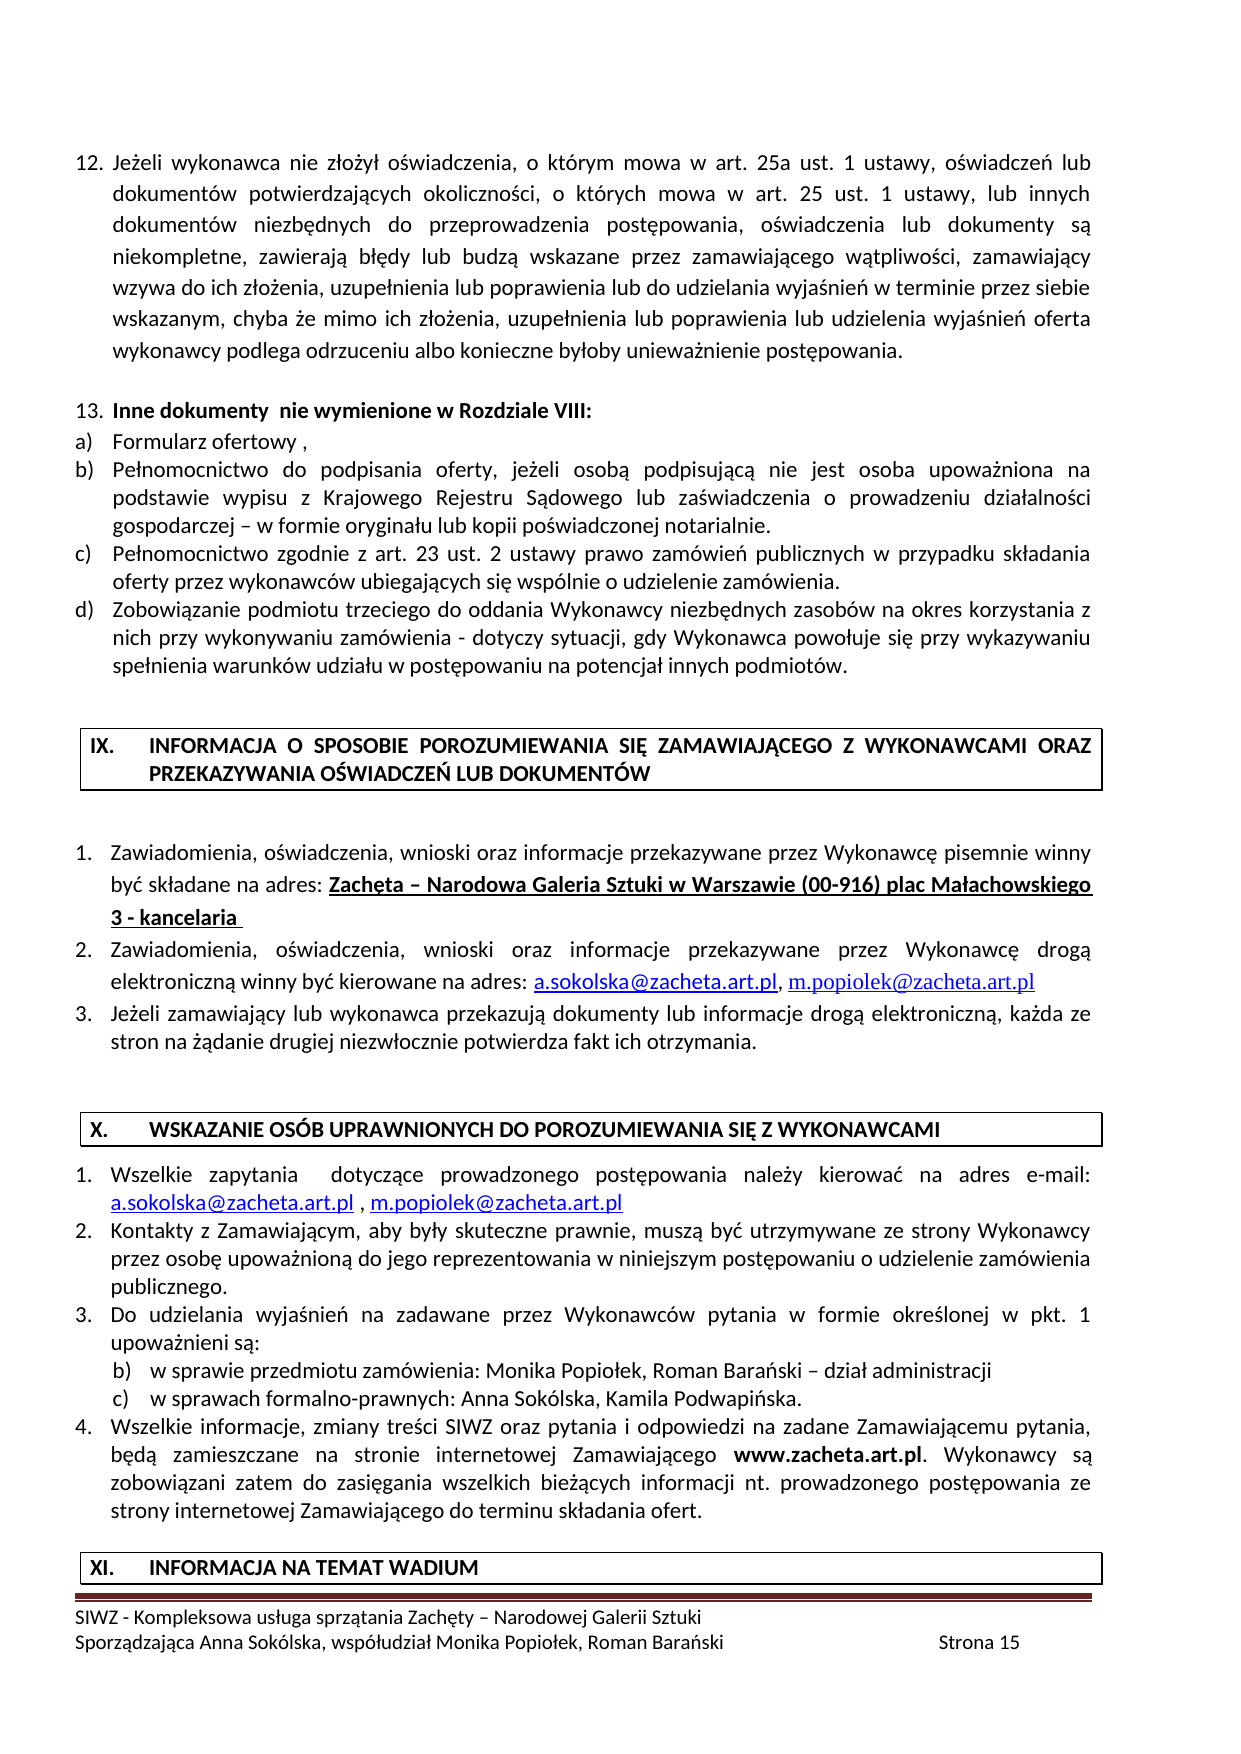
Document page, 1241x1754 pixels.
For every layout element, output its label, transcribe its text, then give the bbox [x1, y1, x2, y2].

list Pełnomocnictwo zgodnie z art. 23 ust. 2 ustawy prawo zamówień publicznych w przypadku składania oferty przez wykonawców ubiegających się wspólnie o udzielenie zamówienia. [75, 539, 1092, 595]
subtitle w sprawie przedmiotu zamówienia: Monika Popiołek, Roman Barański – dział administracji [112, 1356, 1092, 1384]
subtitle Zawiadomienia, oświadczenia, wnioski oraz informacje przekazywane przez Wykonawcę drogą elektroniczną winny być kierowane na adres: a.sokolska@zacheta.art.pl, m.popiolek@zacheta.art.pl [75, 935, 1092, 995]
subtitle Wszelkie informacje, zmiany treści SIWZ oraz pytania i odpowiedzi na zadane Zamawiającemu pytania, będą zamieszczane na stronie internetowej Zamawiającego www.zacheta.art.pl. Wykonawcy są zobowiązani zatem do zasięgania wszelkich bieżących informacji nt. prowadzonego postępowania ze strony internetowej Zamawiającego do terminu składania ofert. [75, 1412, 1092, 1524]
list WSKAZANIE OSÓB UPRAWNIONYCH DO POROZUMIEWANIA SIĘ Z WYKONAWCAMI [81, 1113, 1101, 1145]
list INFORMACJA O SPOSOBIE POROZUMIEWANIA SIĘ ZAMAWIAJĄCEGO Z WYKONAWCAMI ORAZ PRZEKAZYWANIA OŚWIADCZEŃ LUB DOKUMENTÓW [81, 729, 1101, 789]
list Pełnomocnictwo do podpisania oferty, jeżeli osobą podpisującą nie jest osoba upoważniona na podstawie wypisu z Krajowego Rejestru Sądowego lub zaświadczenia o prowadzeniu działalności gospodarczej – w formie oryginału lub kopii poświadczonej notarialnie. [75, 455, 1092, 539]
subtitle Jeżeli zamawiający lub wykonawca przekazują dokumenty lub informacje drogą elektroniczną, każda ze stron na żądanie drugiej niezwłocznie potwierdza fakt ich otrzymania. [75, 999, 1092, 1055]
list Jeżeli wykonawca nie złożył oświadczenia, o którym mowa w art. 25a ust. 1 ustawy, oświadczeń lub dokumentów potwierdzających okoliczności, o których mowa w art. 25 ust. 1 ustawy, lub innych dokumentów niezbędnych do przeprowadzenia postępowania, oświadczenia lub dokumenty są niekompletne, zawierają błędy lub budzą wskazane przez zamawiającego wątpliwości, zamawiający wzywa do ich złożenia, uzupełnienia lub poprawienia lub do udzielania wyjaśnień w terminie przez siebie wskazanym, chyba że mimo ich złożenia, uzupełnienia lub poprawienia lub udzielenia wyjaśnień oferta wykonawcy podlega odrzuceniu albo konieczne byłoby unieważnienie postępowania. [75, 148, 1092, 364]
list Zobowiązanie podmiotu trzeciego do oddania Wykonawcy niezbędnych zasobów na okres korzystania z nich przy wykonywaniu zamówienia - dotyczy sytuacji, gdy Wykonawca powołuje się przy wykazywaniu spełnienia warunków udziału w postępowaniu na potencjał innych podmiotów. [75, 595, 1092, 679]
list Formularz ofertowy , [75, 427, 1092, 455]
subtitle Wszelkie zapytania dotyczące prowadzonego postępowania należy kierować na adres e-mail: a.sokolska@zacheta.art.pl , m.popiolek@zacheta.art.pl [75, 1160, 1092, 1216]
subtitle Zawiadomienia, oświadczenia, wnioski oraz informacje przekazywane przez Wykonawcę pisemnie winny być składane na adres: Zachęta – Narodowa Galeria Sztuki w Warszawie (00-916) plac Małachowskiego 3 - kancelaria [75, 838, 1092, 931]
list INFORMACJA NA TEMAT WADIUM [81, 1553, 1101, 1583]
subtitle Do udzielania wyjaśnień na zadawane przez Wykonawców pytania w formie określonej w pkt. 1 upoważnieni są: [75, 1300, 1092, 1356]
subtitle Kontakty z Zamawiającym, aby były skuteczne prawnie, muszą być utrzymywane ze strony Wykonawcy przez osobę upoważnioną do jego reprezentowania w niniejszym postępowaniu o udzielenie zamówienia publicznego. [75, 1216, 1092, 1300]
list Inne dokumenty nie wymienione w Rozdziale VIII: [75, 396, 1092, 424]
subtitle w sprawach formalno-prawnych: Anna Sokólska, Kamila Podwapińska. [112, 1384, 1092, 1412]
